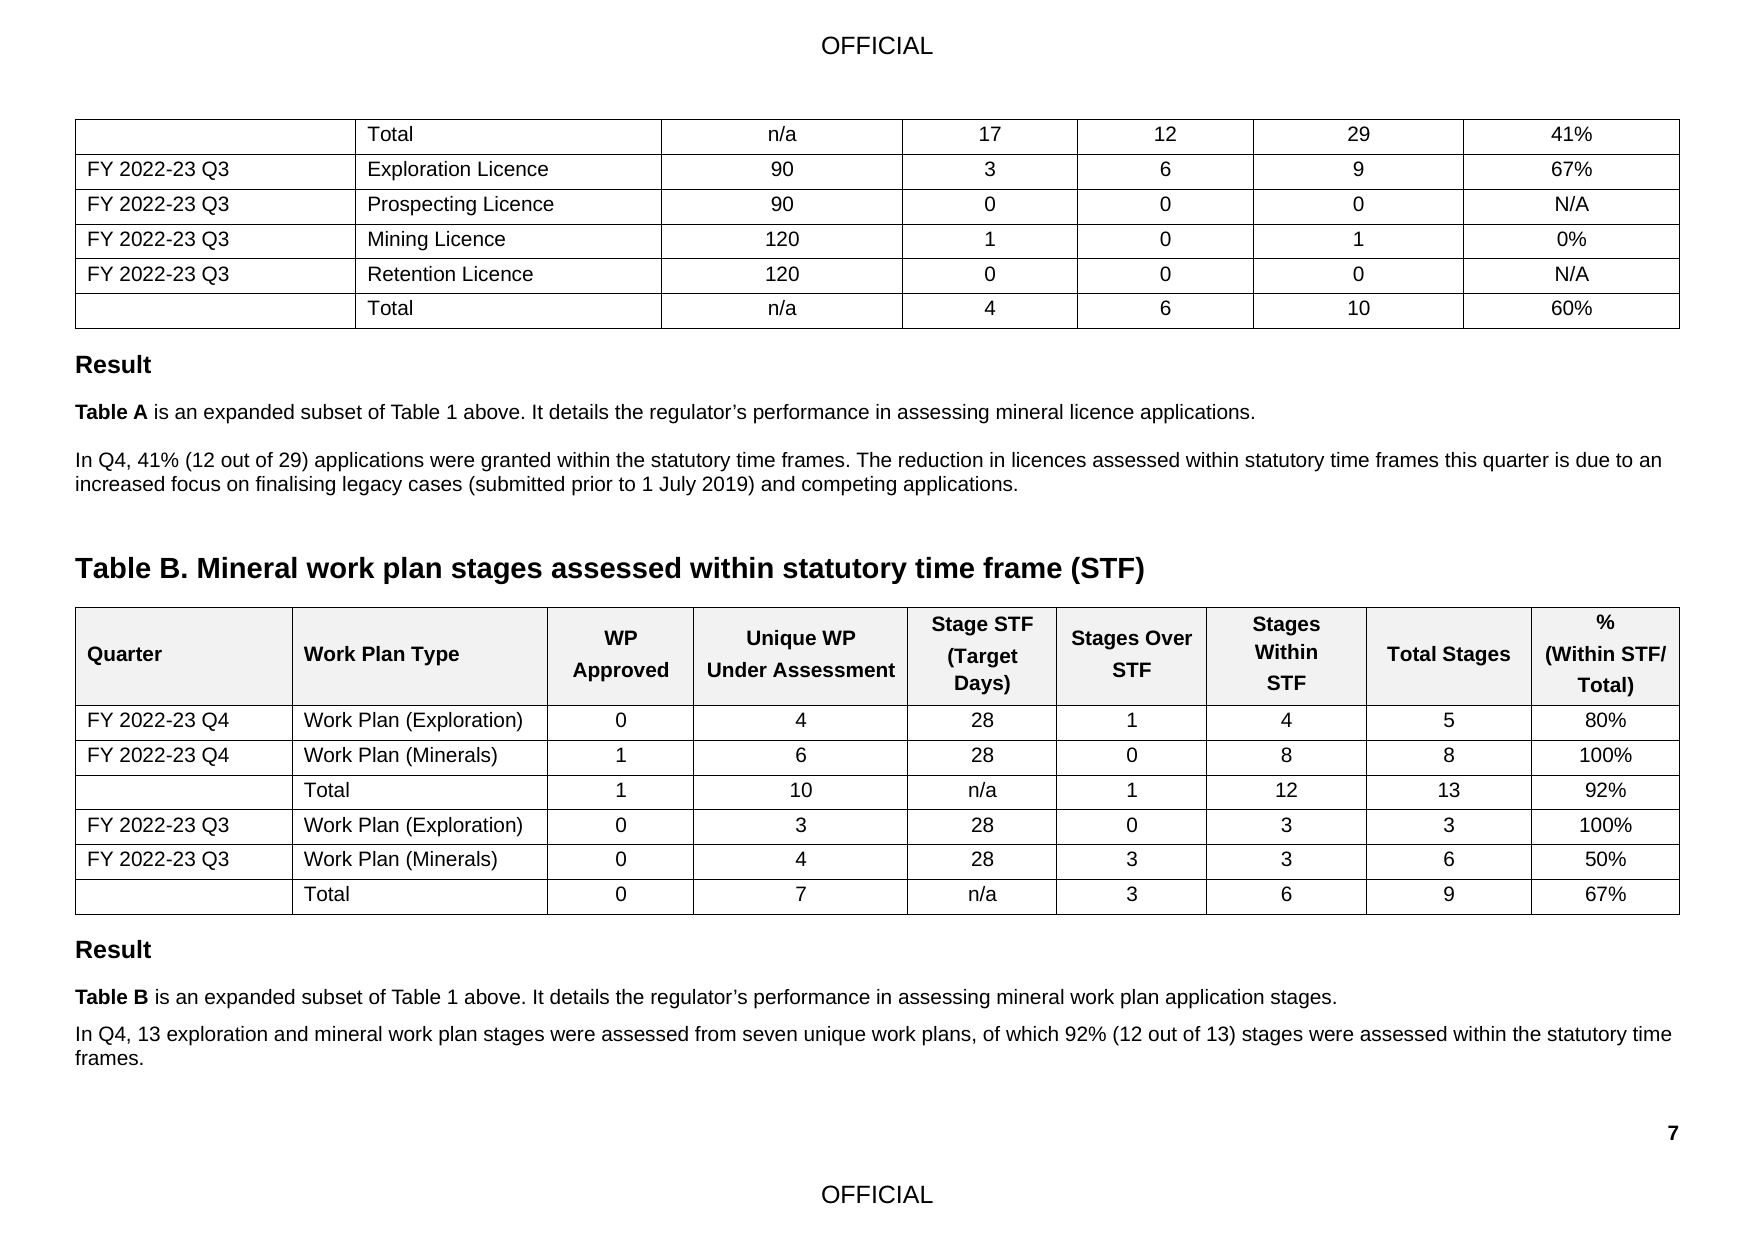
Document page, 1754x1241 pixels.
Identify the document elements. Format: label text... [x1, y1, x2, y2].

table_cell 6 [1367, 845, 1531, 879]
table_cell N/A [1464, 190, 1679, 223]
table_header Stage STF (Target Days) [908, 608, 1056, 705]
table_cell 0 [1057, 810, 1206, 844]
table_cell 17 [903, 120, 1077, 154]
table_cell Total [293, 776, 547, 809]
table_cell Total [356, 120, 661, 154]
table_cell 0 [1078, 190, 1253, 223]
table_cell 8 [1207, 741, 1366, 774]
table_cell Total [356, 294, 661, 328]
table_header Total Stages [1367, 608, 1531, 705]
table_cell FY 2022-23 Q3 [76, 810, 292, 844]
table_cell 1 [1057, 706, 1206, 740]
table_cell 28 [908, 741, 1056, 774]
subtitle Table B. Mineral work plan stages assessed within statutory time frame (STF) [75, 552, 1679, 585]
table_cell 3 [1367, 810, 1531, 844]
table_cell 67% [1532, 880, 1679, 914]
table_cell FY 2022-23 Q3 [76, 155, 355, 189]
table_cell Work Plan (Minerals) [293, 741, 547, 774]
table_cell 100% [1532, 810, 1679, 844]
subtitle Result [75, 936, 1679, 964]
table_cell 0 [548, 845, 693, 879]
table_cell FY 2022-23 Q3 [76, 225, 355, 258]
table_cell Prospecting Licence [356, 190, 661, 223]
table_cell 120 [662, 225, 902, 258]
table_cell 6 [1078, 294, 1253, 328]
table_cell 7 [694, 880, 907, 914]
table_cell 0 [548, 706, 693, 740]
table_cell 8 [1367, 741, 1531, 774]
table_cell N/A [1464, 259, 1679, 293]
table_cell [76, 776, 292, 809]
table_cell 6 [1207, 880, 1366, 914]
table_cell 41% [1464, 120, 1679, 154]
table_cell 3 [1207, 810, 1366, 844]
table_cell Mining Licence [356, 225, 661, 258]
table_cell Total [293, 880, 547, 914]
table_cell 0 [1057, 741, 1206, 774]
table_header % (Within STF/ Total) [1532, 608, 1679, 705]
table_cell n/a [908, 880, 1056, 914]
table_header Stages Within STF [1207, 608, 1366, 705]
table_header WP Approved [548, 608, 693, 705]
table_cell 4 [694, 706, 907, 740]
table_cell 60% [1464, 294, 1679, 328]
table_cell [76, 880, 292, 914]
subtitle Result [75, 350, 1679, 378]
text Table B is an expanded subset of Table 1 above. It details the regulator’s performance in assessing mineral work plan application stages. [75, 985, 1679, 1009]
table_cell 3 [694, 810, 907, 844]
table_cell 4 [694, 845, 907, 879]
table_cell 4 [1207, 706, 1366, 740]
table_cell 120 [662, 259, 902, 293]
table_cell 9 [1367, 880, 1531, 914]
table_cell 0 [1078, 225, 1253, 258]
table_cell 1 [548, 776, 693, 809]
table_cell 6 [694, 741, 907, 774]
table_cell FY 2022-23 Q3 [76, 190, 355, 223]
table_cell FY 2022-23 Q3 [76, 259, 355, 293]
table_cell 3 [1207, 845, 1366, 879]
table_cell 10 [1254, 294, 1463, 328]
table_cell FY 2022-23 Q4 [76, 741, 292, 774]
table_cell 5 [1367, 706, 1531, 740]
table_cell FY 2022-23 Q3 [76, 845, 292, 879]
table_cell 28 [908, 845, 1056, 879]
table_cell 1 [548, 741, 693, 774]
table_cell 28 [908, 810, 1056, 844]
table_header Quarter [76, 608, 292, 705]
table_cell 92% [1532, 776, 1679, 809]
table_cell 80% [1532, 706, 1679, 740]
table_cell Work Plan (Exploration) [293, 810, 547, 844]
table_cell [76, 120, 355, 154]
table_cell 90 [662, 190, 902, 223]
table_cell 4 [903, 294, 1077, 328]
table_cell 100% [1532, 741, 1679, 774]
table_cell FY 2022-23 Q4 [76, 706, 292, 740]
table_cell 1 [1057, 776, 1206, 809]
table_cell Work Plan (Minerals) [293, 845, 547, 879]
table_cell Retention Licence [356, 259, 661, 293]
table_header Unique WP Under Assessment [694, 608, 907, 705]
table_cell [76, 294, 355, 328]
table_header Stages Over STF [1057, 608, 1206, 705]
table_cell 12 [1207, 776, 1366, 809]
table_cell Exploration Licence [356, 155, 661, 189]
table_cell 9 [1254, 155, 1463, 189]
table_cell 0 [903, 259, 1077, 293]
table_cell 3 [903, 155, 1077, 189]
table_cell 0 [1078, 259, 1253, 293]
table_cell 0 [1254, 190, 1463, 223]
table_cell 29 [1254, 120, 1463, 154]
table_cell 12 [1078, 120, 1253, 154]
table_cell 10 [694, 776, 907, 809]
table_cell 1 [903, 225, 1077, 258]
table_cell n/a [662, 120, 902, 154]
table_cell 3 [1057, 880, 1206, 914]
table_cell 0% [1464, 225, 1679, 258]
table_header Work Plan Type [293, 608, 547, 705]
table_cell Work Plan (Exploration) [293, 706, 547, 740]
text In Q4, 13 exploration and mineral work plan stages were assessed from seven unique work plans, of which 92% (12 out of 13) stages were assessed within the statutory time frames. [75, 1022, 1679, 1069]
table_cell 0 [548, 880, 693, 914]
table_cell 13 [1367, 776, 1531, 809]
table_cell 1 [1254, 225, 1463, 258]
table_cell n/a [908, 776, 1056, 809]
text In Q4, 41% (12 out of 29) applications were granted within the statutory time frames. The reduction in licences assessed within statutory time frames this quarter is due to an increased focus on finalising legacy cases (submitted prior to 1 July 2019) and competing applications. [75, 447, 1679, 495]
table_cell 67% [1464, 155, 1679, 189]
table_cell 0 [903, 190, 1077, 223]
text Table A is an expanded subset of Table 1 above. It details the regulator’s performance in assessing mineral licence applications. [75, 399, 1679, 423]
table_cell n/a [662, 294, 902, 328]
table_cell 0 [1254, 259, 1463, 293]
table_cell 3 [1057, 845, 1206, 879]
table_cell 6 [1078, 155, 1253, 189]
table_cell 28 [908, 706, 1056, 740]
table_cell 0 [548, 810, 693, 844]
table_cell 90 [662, 155, 902, 189]
table_cell 50% [1532, 845, 1679, 879]
